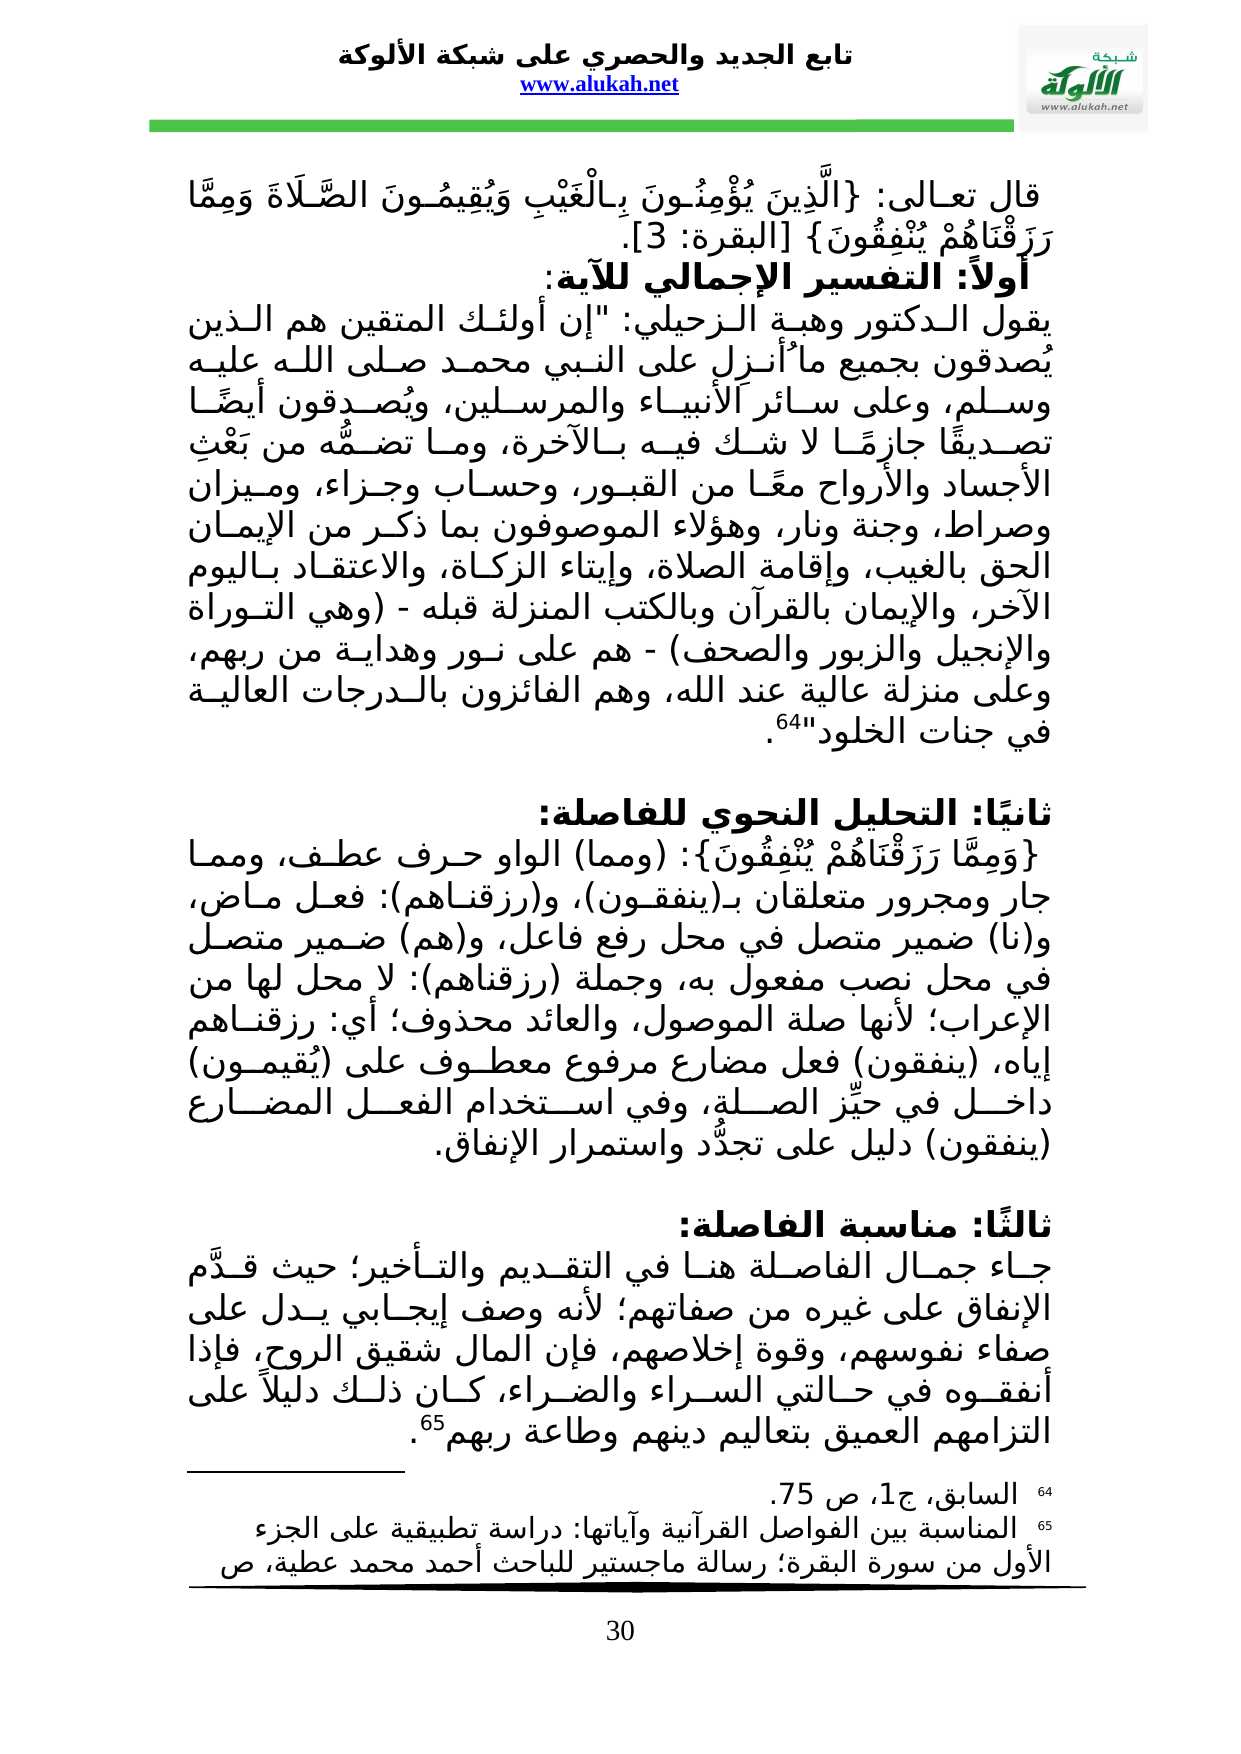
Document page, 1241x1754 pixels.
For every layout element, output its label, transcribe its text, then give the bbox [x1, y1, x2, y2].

text قال تعالى: {الَّذِينَ يُؤْمِنُونَ بِالْغَيْبِ وَيُقِيمُونَ الصَّلَاةَ وَمِمَّا رَزَقْنَاهُمْ يُنْفِقُونَ} [البقرة: 3]. [187, 174, 1053, 257]
text ثالثًا: مناسبة الفاصلة: [187, 1205, 1053, 1246]
text يقول الدكتور وهبة الزحيلي: "إن أولئك المتقين هم الذين يُصدقون بجميع ما ُأنزِل على النبي محمد صلى الله عليه وسلم، وعلى سائر الأنبياء والمرسلين، ويُصدقون أيضًا تصديقًا جازمًا لا شك فيه بالآخرة، وما تضمُّه من بَعْثِ الأجساد والأرواح معًا من القبور، وحساب وجزاء، وميزان وصراط، وجنة ونار، وهؤلاء الموصوفون بما ذكر من الإيمان الحق بالغيب، وإقامة الصلاة، وإيتاء الزكاة، والاعتقاد باليوم الآخر، والإيمان بالقرآن وبالكتب المنزلة قبله - (وهي التوراة والإنجيل والزبور والصحف) - هم على نور وهداية من ربهم، وعلى منزلة عالية عند الله، وهم الفائزون بالدرجات العالية في جنات الخلود". [187, 298, 1053, 752]
text {وَمِمَّا رَزَقْنَاهُمْ يُنْفِقُونَ}: (ومما) الواو حرف عطف، ومما جار ومجرور متعلقان بـ(ينفقون)، و(رزقناهم): فعل ماض، و(نا) ضمير متصل في محل رفع فاعل، و(هم) ضمير متصل في محل نصب مفعول به، وجملة (رزقناهم): لا محل لها من الإعراب؛ لأنها صلة الموصول، والعائد محذوف؛ أي: رزقناهم إياه، (ينفقون) فعل مضارع مرفوع معطوف على (يُقيمون) داخل في حيِّز الصلة، وفي استخدام الفعل المضارع (ينفقون) دليل على تجدُّد واستمرار الإنفاق. [187, 834, 1053, 1164]
text ثانيًا: التحليل النحوي للفاصلة: [187, 793, 1053, 834]
text أولاً: التفسير الإجمالي للآية: [187, 257, 1053, 298]
text جاء جمال الفاصلة هنا في التقديم والتأخير؛ حيث قدَّم الإنفاق على غيره من صفاتهم؛ لأنه وصف إيجابي يدل على صفاء نفوسهم، وقوة إخلاصهم، فإن المال شقيق الروح، فإذا أنفقوه في حالتي السراء والضراء، كان ذلك دليلاً على التزامهم العميق بتعاليم دينهم وطاعة ربهم. [187, 1246, 1053, 1452]
